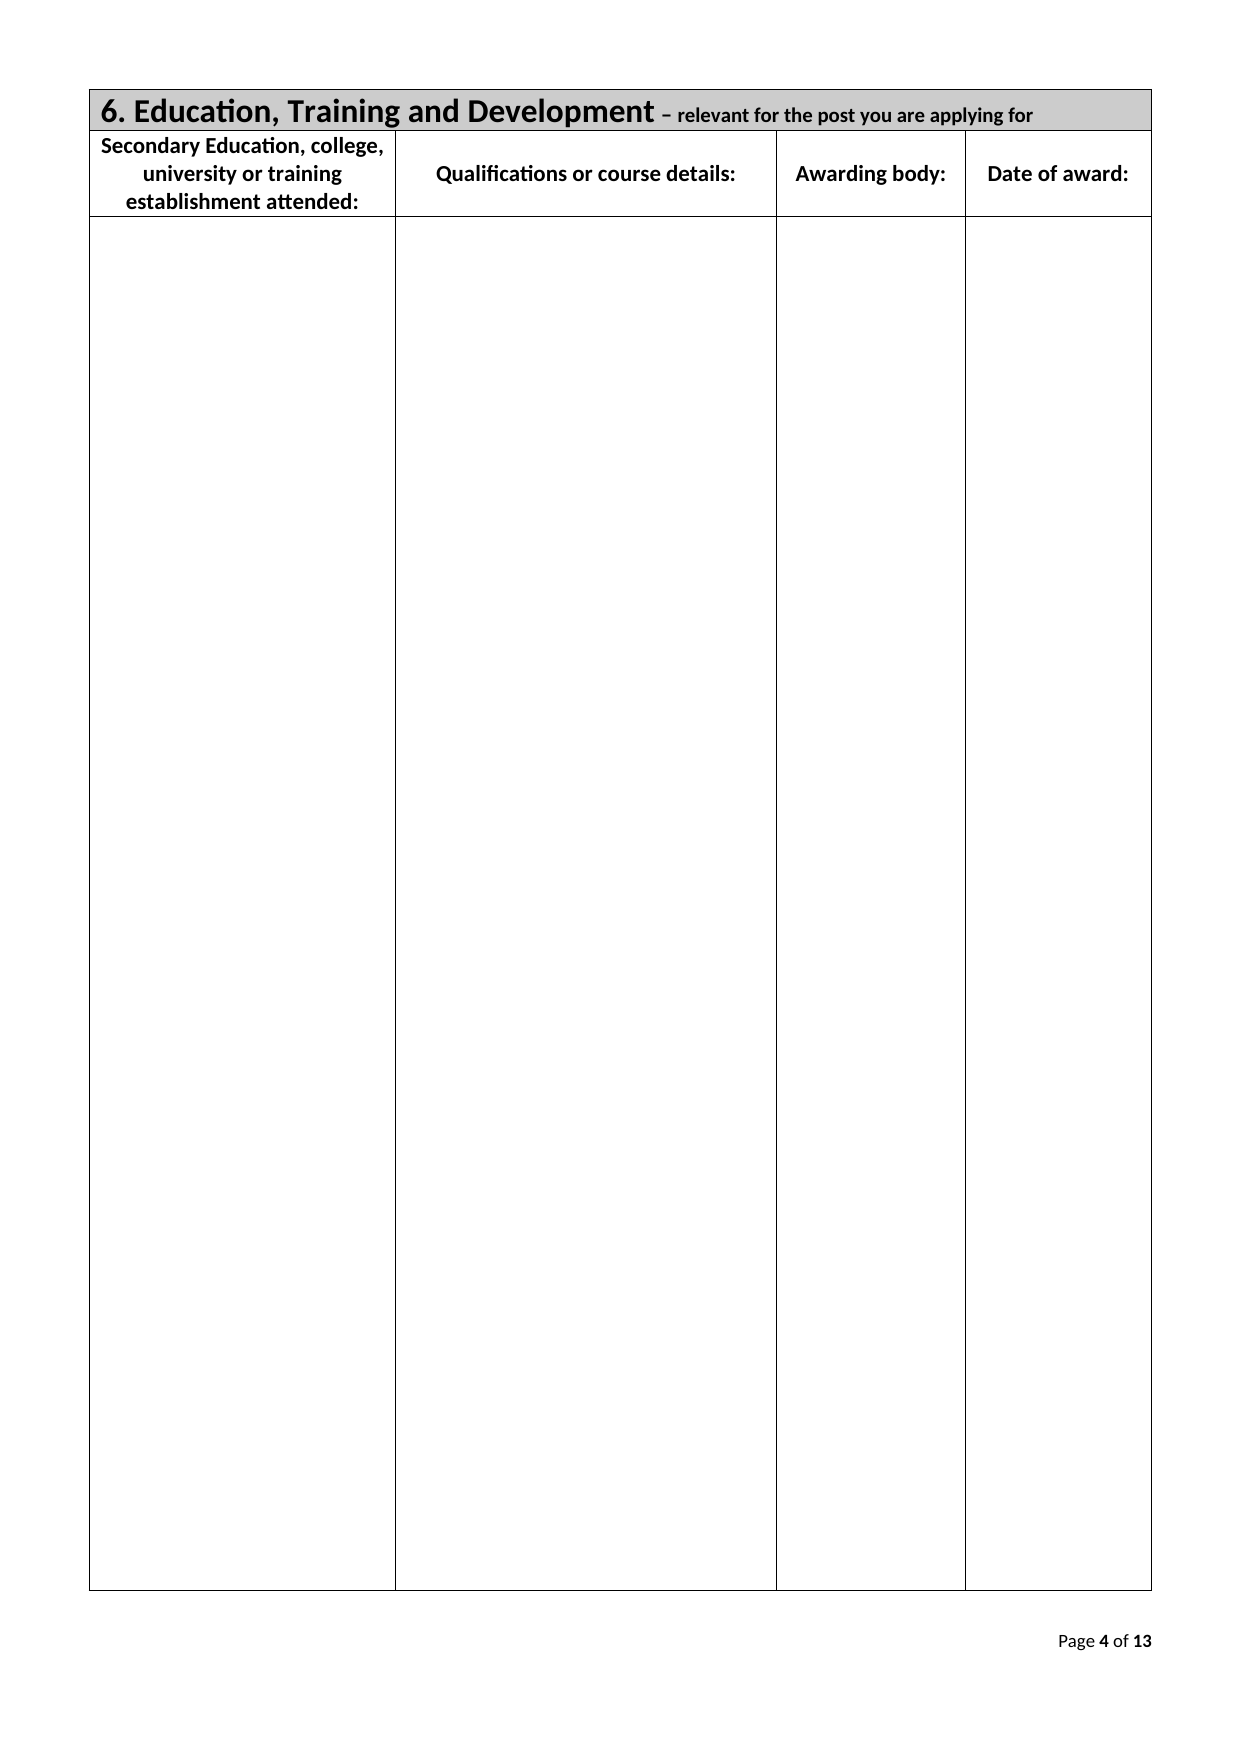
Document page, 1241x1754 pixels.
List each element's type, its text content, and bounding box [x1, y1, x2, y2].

table_header 6. Education, Training and Development – relevant for the post you are applying for [90, 90, 1151, 130]
table_cell Date of award: [966, 131, 1151, 216]
table_cell [396, 217, 776, 1589]
table_cell Awarding body: [777, 131, 965, 216]
table_cell Qualifications or course details: [396, 131, 776, 216]
table_cell [966, 217, 1151, 1589]
table_cell [777, 217, 965, 1589]
table_cell Secondary Education, college, university or training establishment attended: [90, 131, 395, 216]
table_cell [90, 217, 395, 1589]
